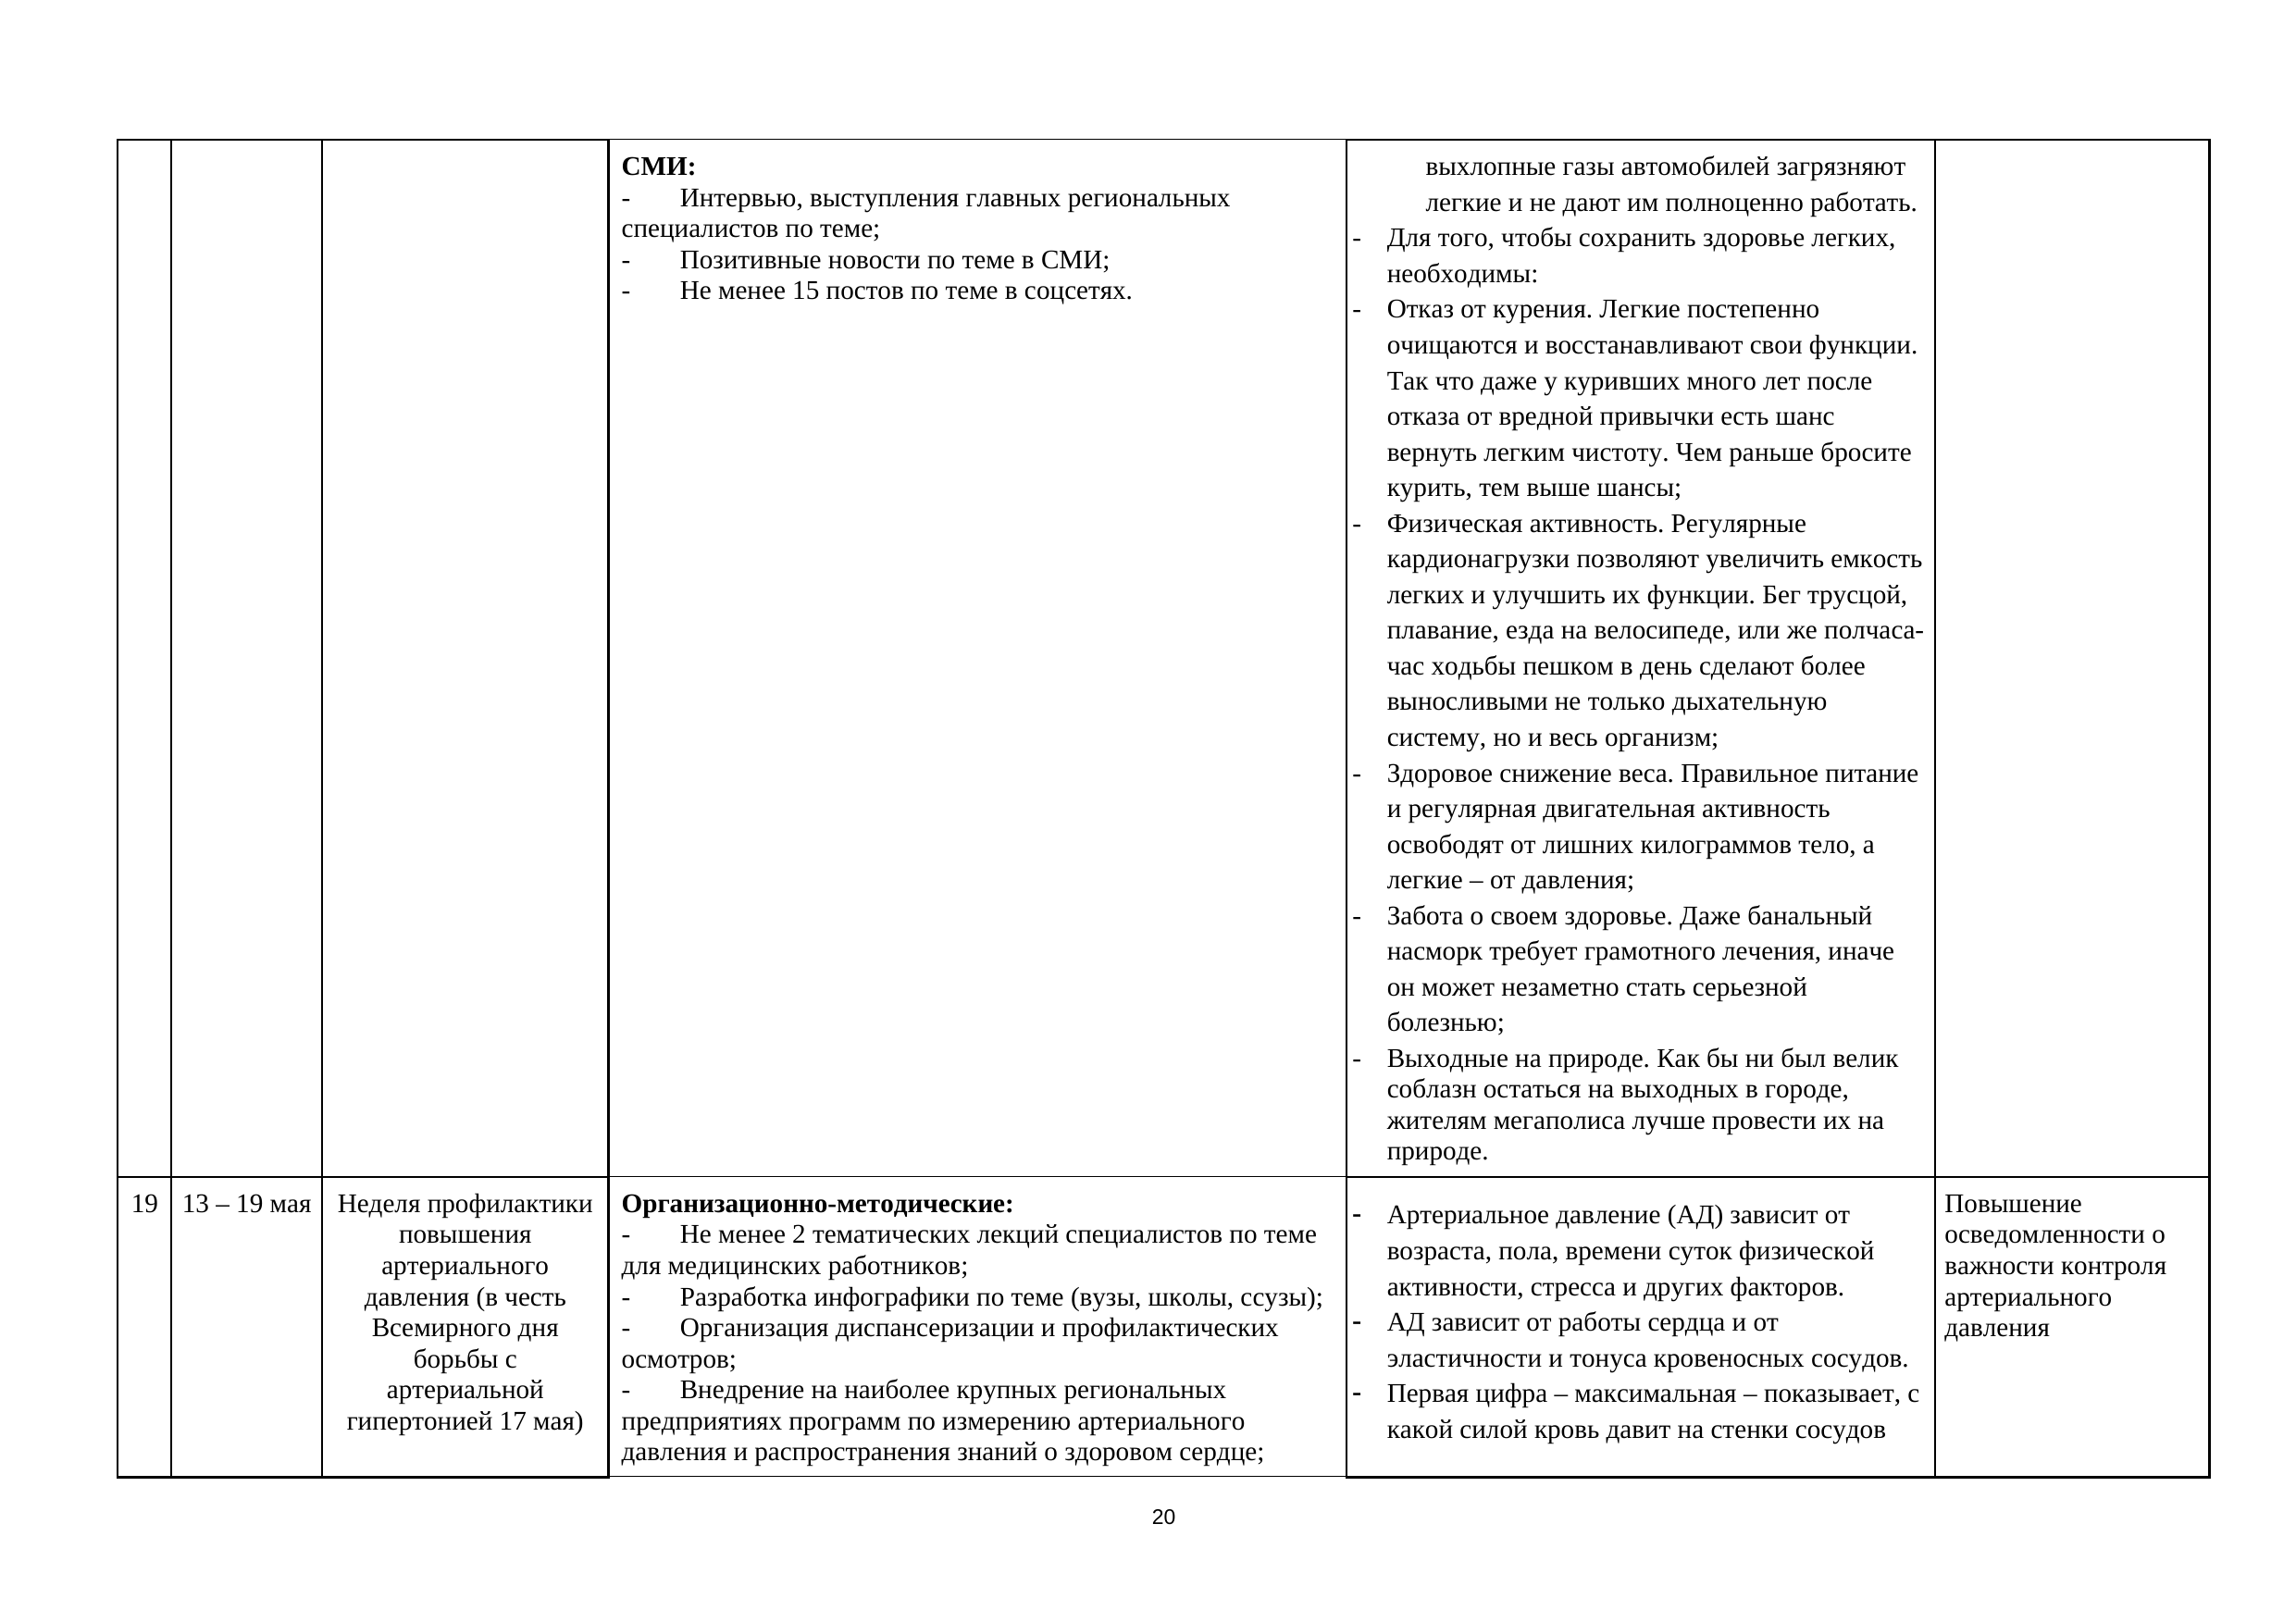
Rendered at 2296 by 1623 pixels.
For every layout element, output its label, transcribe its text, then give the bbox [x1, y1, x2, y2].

table_cell СМИ: Интервью, выступления главных региональных специалистов по теме; Позитивные новости по теме в СМИ; Не менее 15 постов по теме в соцсетях. [610, 140, 1346, 1176]
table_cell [1347, 1178, 1934, 1476]
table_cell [1936, 1178, 2208, 1476]
table_cell 19 [118, 1178, 170, 1476]
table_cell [610, 1177, 1346, 1476]
table_cell 13 – 19 мая [172, 1178, 321, 1476]
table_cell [323, 1178, 607, 1476]
